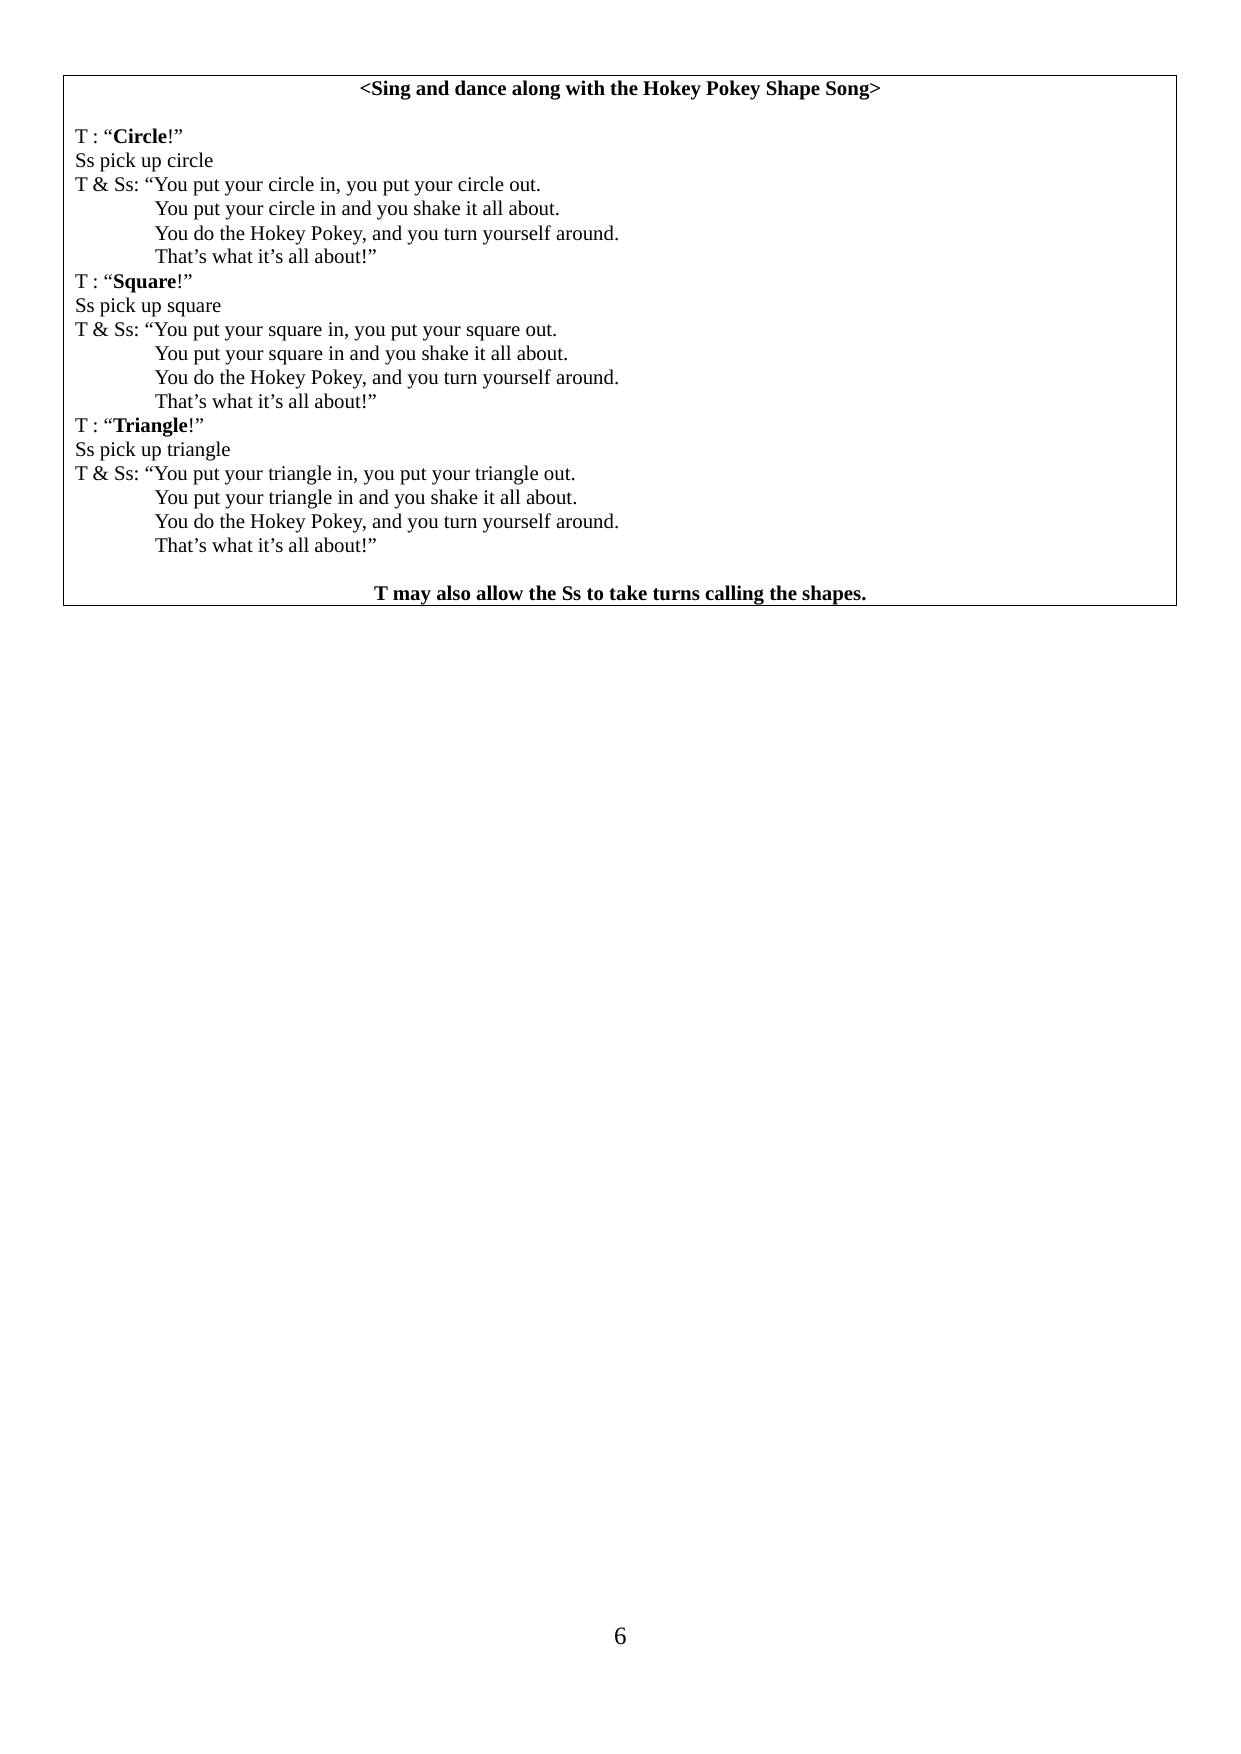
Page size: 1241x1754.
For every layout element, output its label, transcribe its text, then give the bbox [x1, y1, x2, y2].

table_cell <Sing and dance along with the Hokey Pokey Shape Song> T : “Circle!” Ss pick up circle T & Ss: “You put your circle in, you put your circle out. You put your circle in and you shake it all about. You do the Hokey Pokey, and you turn yourself around. That’s what it’s all about!” T : “Square!” Ss pick up square T & Ss: “You put your square in, you put your square out. You put your square in and you shake it all about. You do the Hokey Pokey, and you turn yourself around. That’s what it’s all about!” T : “Triangle!” Ss pick up triangle T & Ss: “You put your triangle in, you put your triangle out. You put your triangle in and you shake it all about. You do the Hokey Pokey, and you turn yourself around. That’s what it’s all about!” T may also allow the Ss to take turns calling the shapes. [64, 76, 1176, 605]
